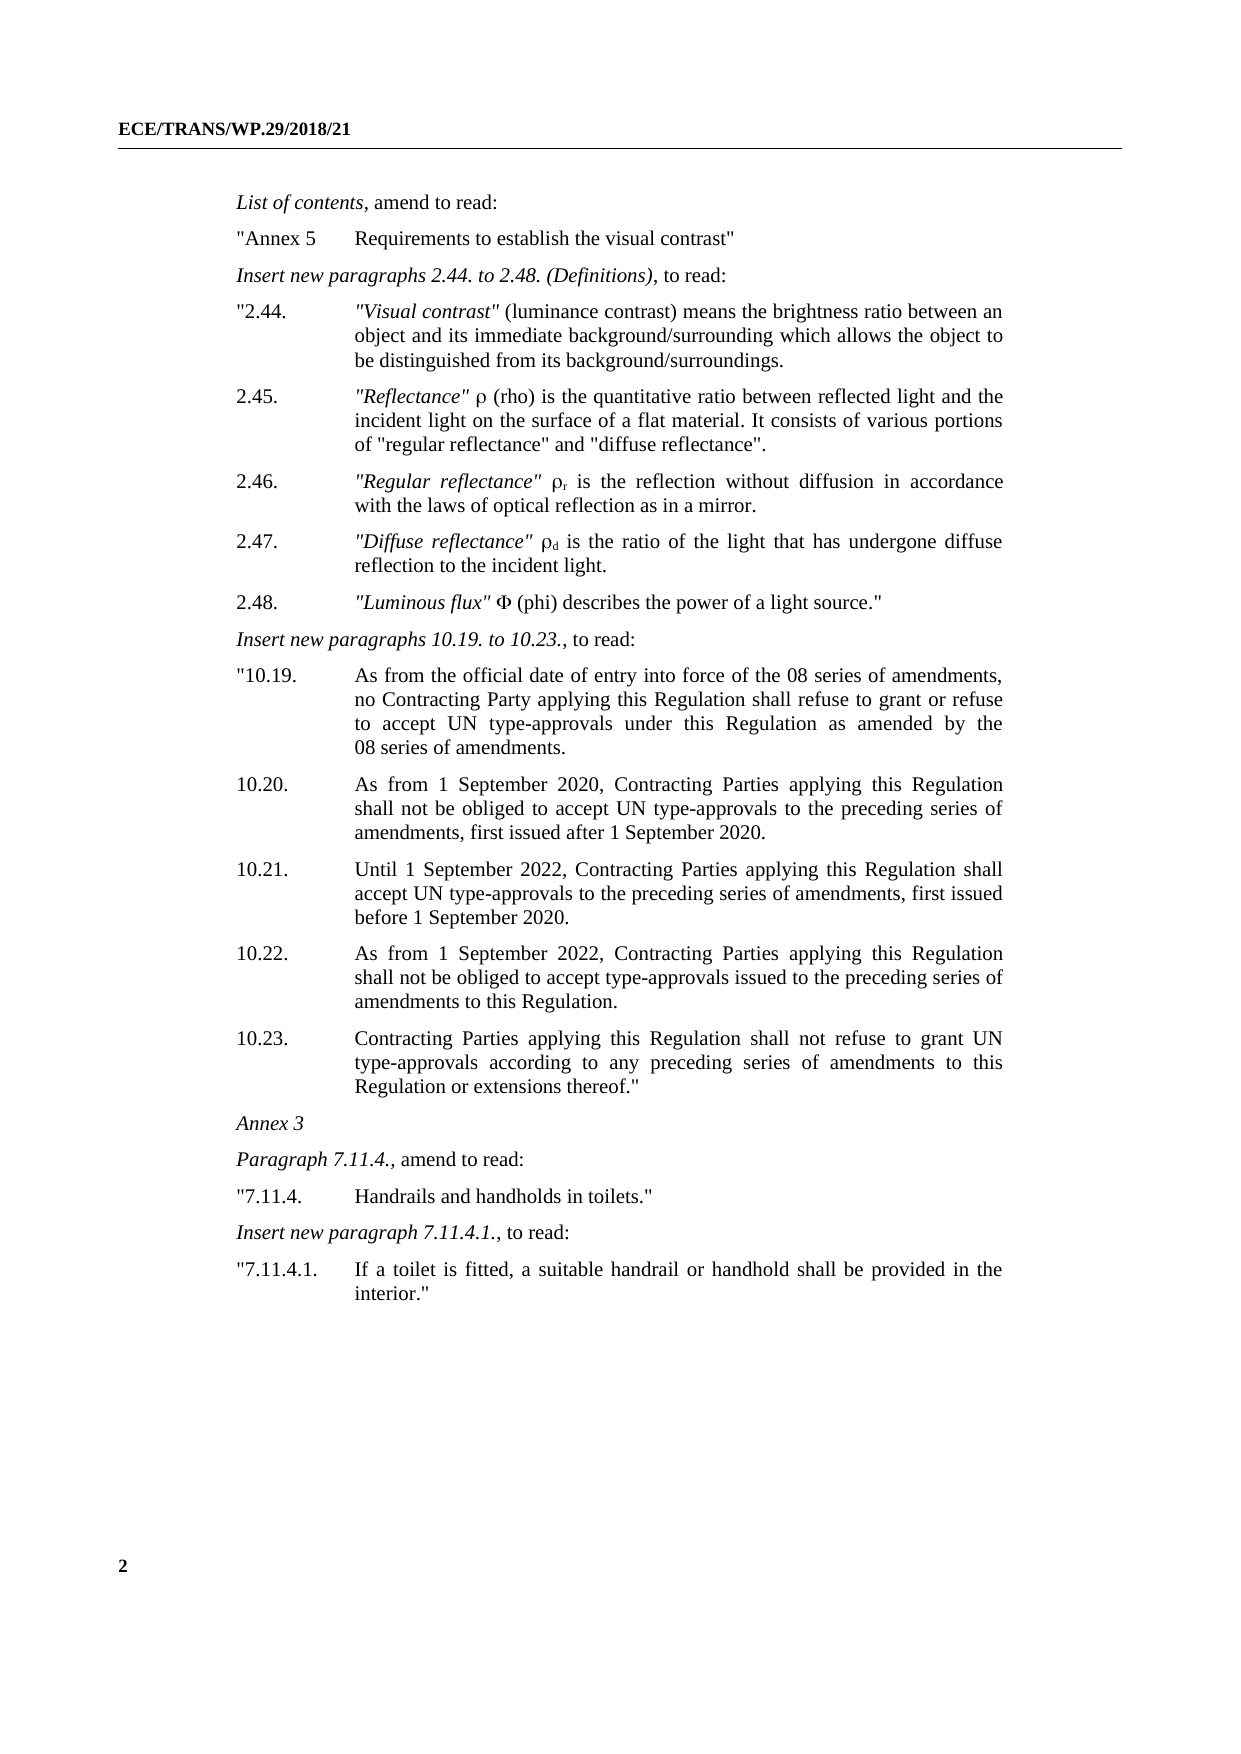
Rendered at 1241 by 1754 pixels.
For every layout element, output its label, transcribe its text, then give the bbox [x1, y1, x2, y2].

text "2.44. "Visual contrast" (luminance contrast) means the brightness ratio between an object and its immediate background/surrounding which allows the object to be distinguished from its background/surroundings. [236, 299, 1004, 372]
text "10.19. As from the official date of entry into force of the 08 series of amendments, no Contracting Party applying this Regulation shall refuse to grant or refuse to accept UN type-approvals under this Regulation as amended by the 08 series of amendments. [236, 663, 1004, 759]
text "Annex 5 Requirements to establish the visual contrast" [236, 226, 1004, 250]
text Insert new paragraphs 2.44. to 2.48. (Definitions), to read: [236, 263, 1004, 287]
text List of contents, amend to read: [236, 190, 1004, 214]
text 2.46. "Regular reflectance" r is the reflection without diffusion in accordance with the laws of optical reflection as in a mirror. [236, 469, 1004, 517]
text 2.47. "Diffuse reflectance" d is the ratio of the light that has undergone diffuse reflection to the incident light. [236, 529, 1004, 577]
text Paragraph 7.11.4., amend to read: [236, 1147, 1004, 1171]
text 2.45. "Reflectance" (rho) is the quantitative ratio between reflected light and the incident light on the surface of a flat material. It consists of various portions of "regular reflectance" and "diffuse reflectance". [236, 384, 1004, 456]
text 2.48. "Luminous flux" (phi) describes the power of a light source." [236, 590, 1004, 614]
text Annex 3 [236, 1111, 1004, 1135]
text 10.22. As from 1 September 2022, Contracting Parties applying this Regulation shall not be obliged to accept type-approvals issued to the preceding series of amendments to this Regulation. [236, 941, 1004, 1013]
text 10.21. Until 1 September 2022, Contracting Parties applying this Regulation shall accept UN type-approvals to the preceding series of amendments, first issued before 1 September 2020. [236, 857, 1004, 929]
text Insert new paragraphs 10.19. to 10.23., to read: [236, 627, 1004, 651]
text 10.20. As from 1 September 2020, Contracting Parties applying this Regulation shall not be obliged to accept UN type-approvals to the preceding series of amendments, first issued after 1 September 2020. [236, 772, 1004, 844]
text Insert new paragraph 7.11.4.1., to read: [236, 1220, 1004, 1244]
text "7.11.4. Handrails and handholds in toilets." [236, 1184, 1004, 1208]
text "7.11.4.1. If a toilet is fitted, a suitable handrail or handhold shall be provided in the interior." [236, 1257, 1004, 1305]
text 10.23. Contracting Parties applying this Regulation shall not refuse to grant UN type-approvals according to any preceding series of amendments to this Regulation or extensions thereof." [236, 1026, 1004, 1098]
